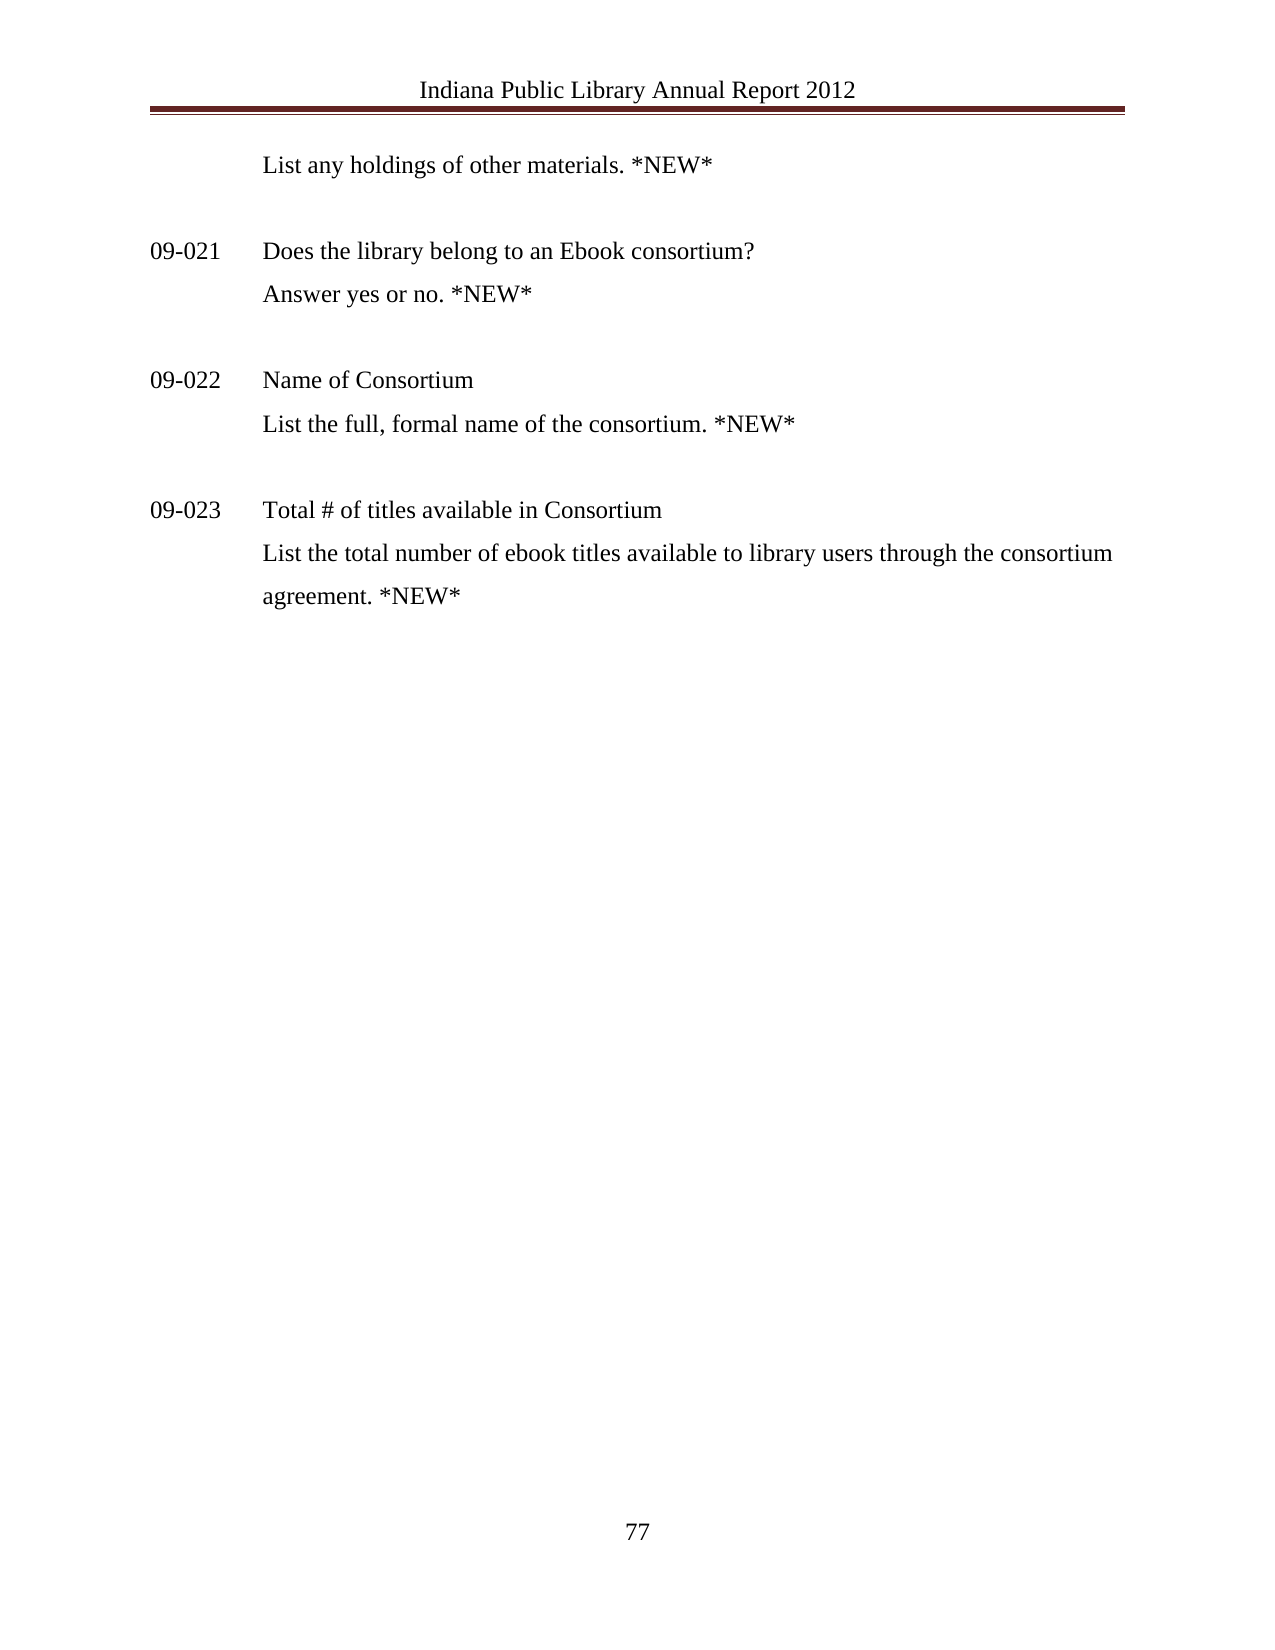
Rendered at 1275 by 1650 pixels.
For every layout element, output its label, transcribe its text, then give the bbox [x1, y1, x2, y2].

text 09-021 Does the library belong to an Ebook consortium? [150, 236, 1125, 265]
text 09-023 Total # of titles available in Consortium [150, 495, 1125, 524]
text List the total number of ebook titles available to library users through the consortium agreement. *NEW* [150, 538, 1125, 610]
text List any holdings of other materials. *NEW* [150, 150, 1125, 179]
text 09-022 Name of Consortium [150, 366, 1125, 394]
text List the full, formal name of the consortium. *NEW* [150, 409, 1125, 437]
text Answer yes or no. *NEW* [150, 279, 1125, 308]
